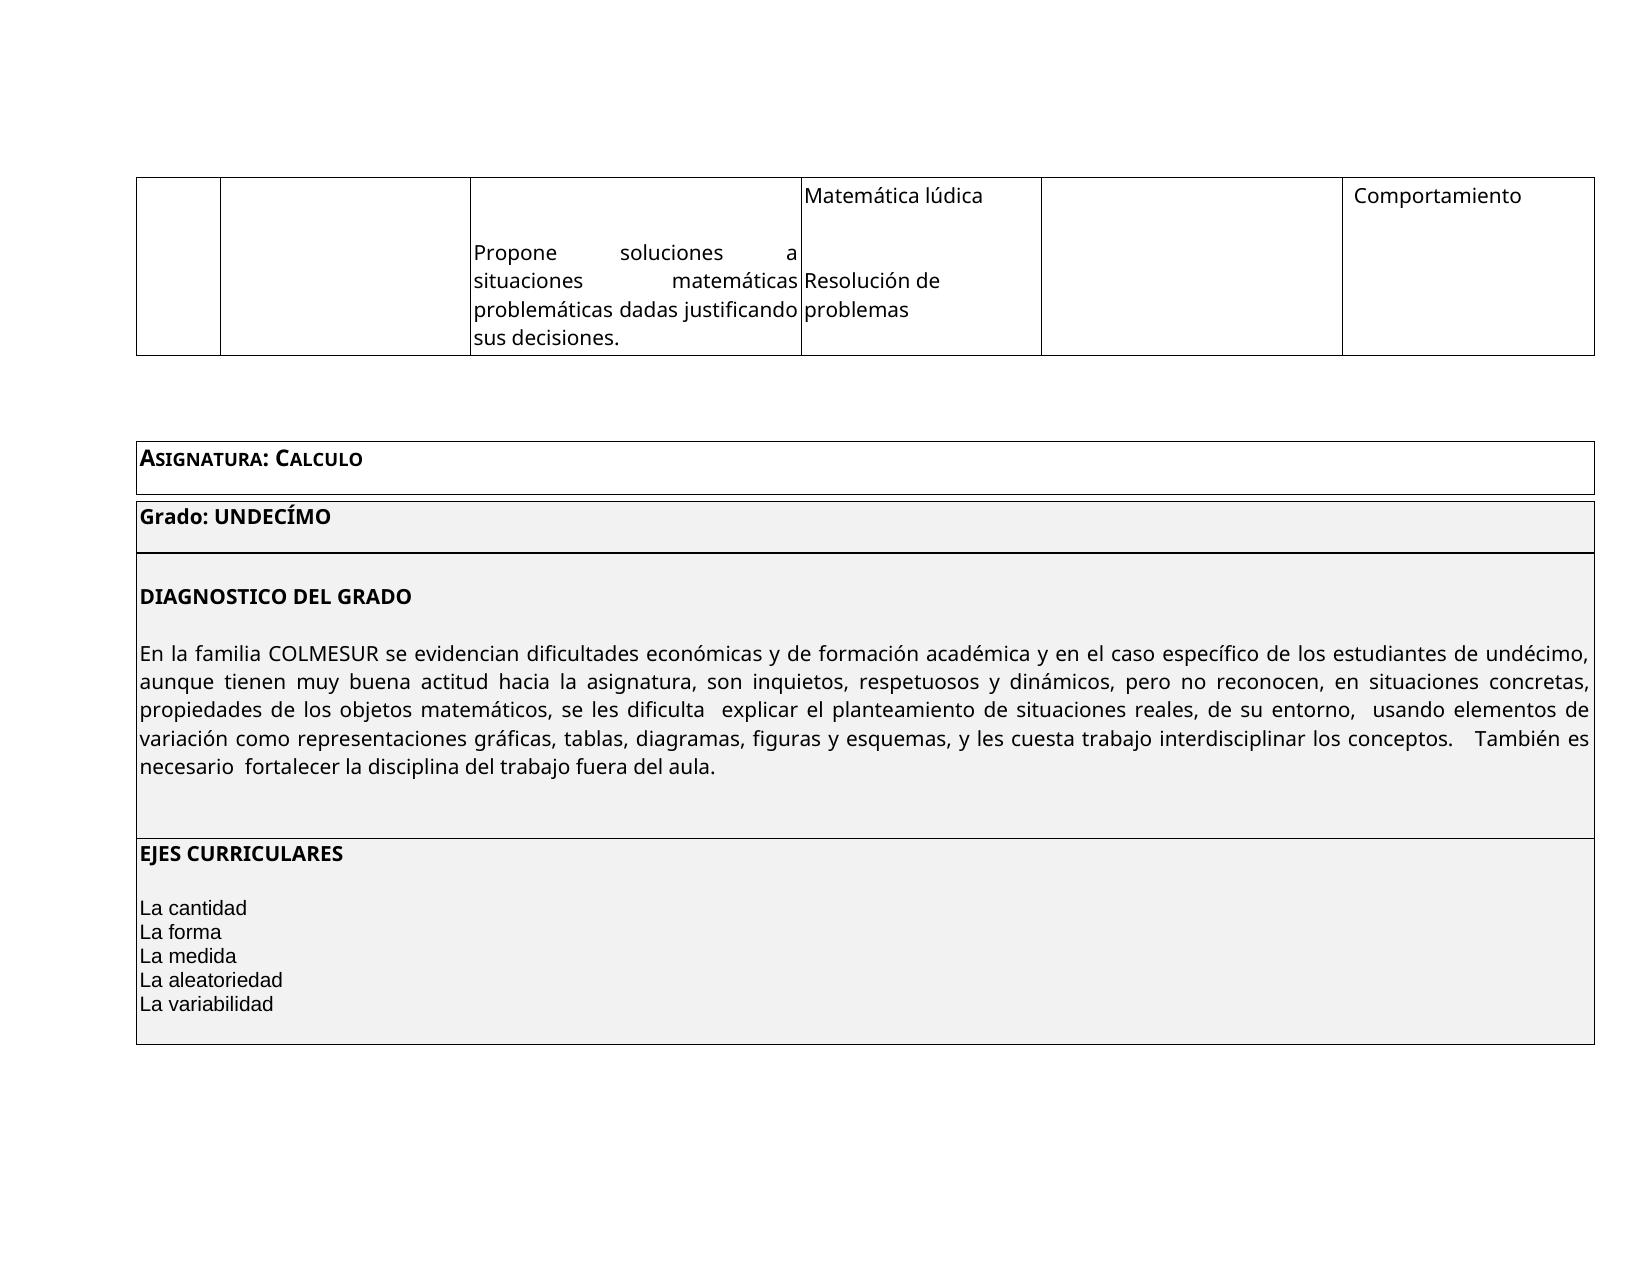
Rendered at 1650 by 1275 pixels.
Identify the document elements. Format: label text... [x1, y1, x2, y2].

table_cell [1042, 178, 1342, 355]
table_cell [981, 495, 1255, 501]
table_cell DIAGNOSTICO DEL GRADO En la familia COLMESUR se evidencian dificultades económicas y de formación académica y en el caso específico de los estudiantes de undécimo, aunque tienen muy buena actitud hacia la asignatura, son inquietos, respetuosos y dinámicos, pero no reconocen, en situaciones concretas, propiedades de los objetos matemáticos, se les dificulta explicar el planteamiento de situaciones reales, de su entorno, usando elementos de variación como representaciones gráficas, tablas, diagramas, figuras y esquemas, y les cuesta trabajo interdisciplinar los conceptos. También es necesario fortalecer la disciplina del trabajo fuera del aula. [137, 554, 1594, 838]
table_cell [1255, 495, 1594, 501]
table_cell [136, 495, 981, 501]
table_cell EJES CURRICULARES La cantidad La forma La medida La aleatoriedad La variabilidad [137, 839, 1594, 1044]
table_header Asignatura: Calculo [137, 442, 1594, 494]
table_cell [802, 178, 1041, 355]
table_cell Grado: UNDECÍMO [137, 502, 1594, 552]
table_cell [221, 178, 470, 355]
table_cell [471, 178, 801, 355]
table_cell 4 [137, 178, 220, 355]
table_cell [1343, 178, 1594, 355]
